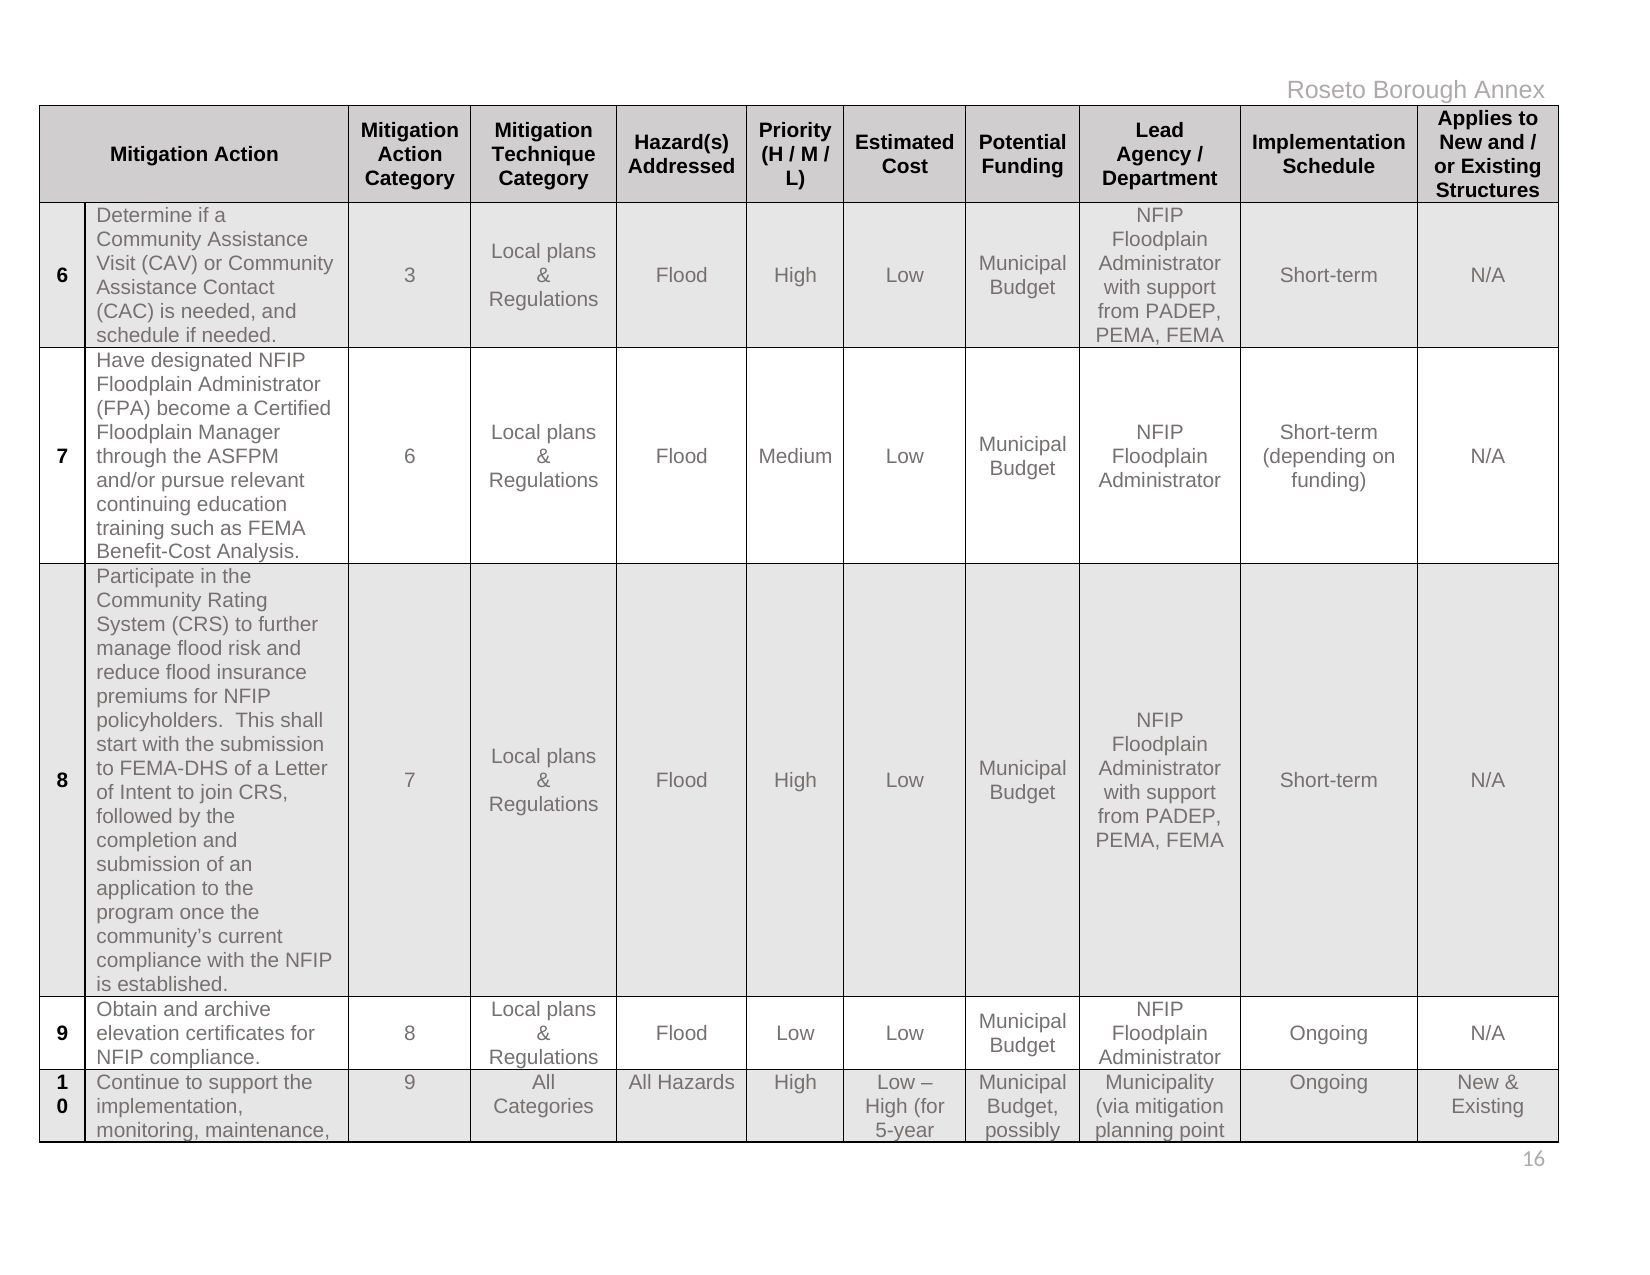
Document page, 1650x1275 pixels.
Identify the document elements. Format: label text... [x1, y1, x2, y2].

table_cell 9 [349, 1070, 470, 1141]
table_cell Low [844, 997, 965, 1068]
table_cell Municipal Budget [966, 997, 1079, 1068]
table_cell Ongoing [1241, 1070, 1417, 1141]
table_cell Short-term [1241, 203, 1417, 347]
table_cell Municipality (via mitigation planning point of contacts) with support from Planning Partners (through their Points of Contact), PEMA [1080, 1070, 1240, 1141]
table_cell NFIP Floodplain Administrator [1080, 348, 1240, 563]
table_header Mitigation Action [40, 106, 348, 202]
table_cell Low [844, 348, 965, 563]
table_header Estimated Cost [844, 106, 965, 202]
table_cell Ongoing [1241, 997, 1417, 1068]
table_cell Flood [617, 564, 746, 996]
table_cell Flood [617, 348, 746, 563]
table_cell N/A [1418, 203, 1558, 347]
table_cell 3 [349, 203, 470, 347]
table_cell Continue to support the implementation, monitoring, maintenance, and updating of this Plan, as defined in Section 7.0. [86, 1070, 348, 1141]
table_header Lead Agency / Department [1080, 106, 1240, 202]
table_cell NFIP Floodplain Administrator [1080, 997, 1240, 1068]
table_cell Medium [747, 348, 843, 563]
table_cell Municipal Budget, possibly FEMA Mitigation Grant Funding for 5-year update [966, 1070, 1079, 1141]
table_header Mitigation Action Category [349, 106, 470, 202]
table_cell High [747, 564, 843, 996]
table_header Mitigation Technique Category [471, 106, 616, 202]
table_cell Low – High (for 5-year update) [844, 1070, 965, 1141]
table_cell High [747, 1070, 843, 1141]
table_cell N/A [1418, 997, 1558, 1068]
table_cell New & Existing [1418, 1070, 1558, 1141]
table_cell Determine if a Community Assistance Visit (CAV) or Community Assistance Contact (CAC) is needed, and schedule if needed. [86, 203, 348, 347]
table_cell NFIP Floodplain Administrator with support from PADEP, PEMA, FEMA [1080, 564, 1240, 996]
table_cell 6 [349, 348, 470, 563]
table_cell Local plans & Regulations [471, 997, 616, 1068]
table_header Applies to New and / or Existing Structures [1418, 106, 1558, 202]
table_cell All Hazards [617, 1070, 746, 1141]
table_header Potential Funding [966, 106, 1079, 202]
table_cell Local plans & Regulations [471, 203, 616, 347]
table_cell 10 [40, 1070, 84, 1141]
table_cell 7 [40, 348, 84, 563]
table_cell Municipal Budget [966, 203, 1079, 347]
table_cell Short-term [1241, 564, 1417, 996]
table_cell 8 [349, 997, 470, 1068]
table_cell 6 [40, 203, 84, 347]
table_cell Local plans & Regulations [471, 564, 616, 996]
table_header Hazard(s) Addressed [617, 106, 746, 202]
table_cell Municipal Budget [966, 564, 1079, 996]
table_cell All Categories [471, 1070, 616, 1141]
table_cell Flood [617, 203, 746, 347]
table_cell 9 [40, 997, 84, 1068]
table_cell 8 [40, 564, 84, 996]
table_cell Obtain and archive elevation certificates for NFIP compliance. [86, 997, 348, 1068]
table_cell Short-term (depending on funding) [1241, 348, 1417, 563]
table_header Priority (H / M / L) [747, 106, 843, 202]
table_cell Local plans & Regulations [471, 348, 616, 563]
table_cell Flood [617, 997, 746, 1068]
table_cell High [747, 203, 843, 347]
table_cell Participate in the Community Rating System (CRS) to further manage flood risk and reduce flood insurance premiums for NFIP policyholders. This shall start with the submission to FEMA-DHS of a Letter of Intent to join CRS, followed by the completion and submission of an application to the program once the community’s current compliance with the NFIP is established. [86, 564, 348, 996]
table_cell N/A [1418, 348, 1558, 563]
table_cell NFIP Floodplain Administrator with support from PADEP, PEMA, FEMA [1080, 203, 1240, 347]
table_cell N/A [1418, 564, 1558, 996]
table_cell Have designated NFIP Floodplain Administrator (FPA) become a Certified Floodplain Manager through the ASFPM and/or pursue relevant continuing education training such as FEMA Benefit-Cost Analysis. [86, 348, 348, 563]
table_cell Low [844, 564, 965, 996]
table_cell Municipal Budget [966, 348, 1079, 563]
table_cell Low [747, 997, 843, 1068]
table_header Implementation Schedule [1241, 106, 1417, 202]
table_cell 7 [349, 564, 470, 996]
table_cell Low [844, 203, 965, 347]
